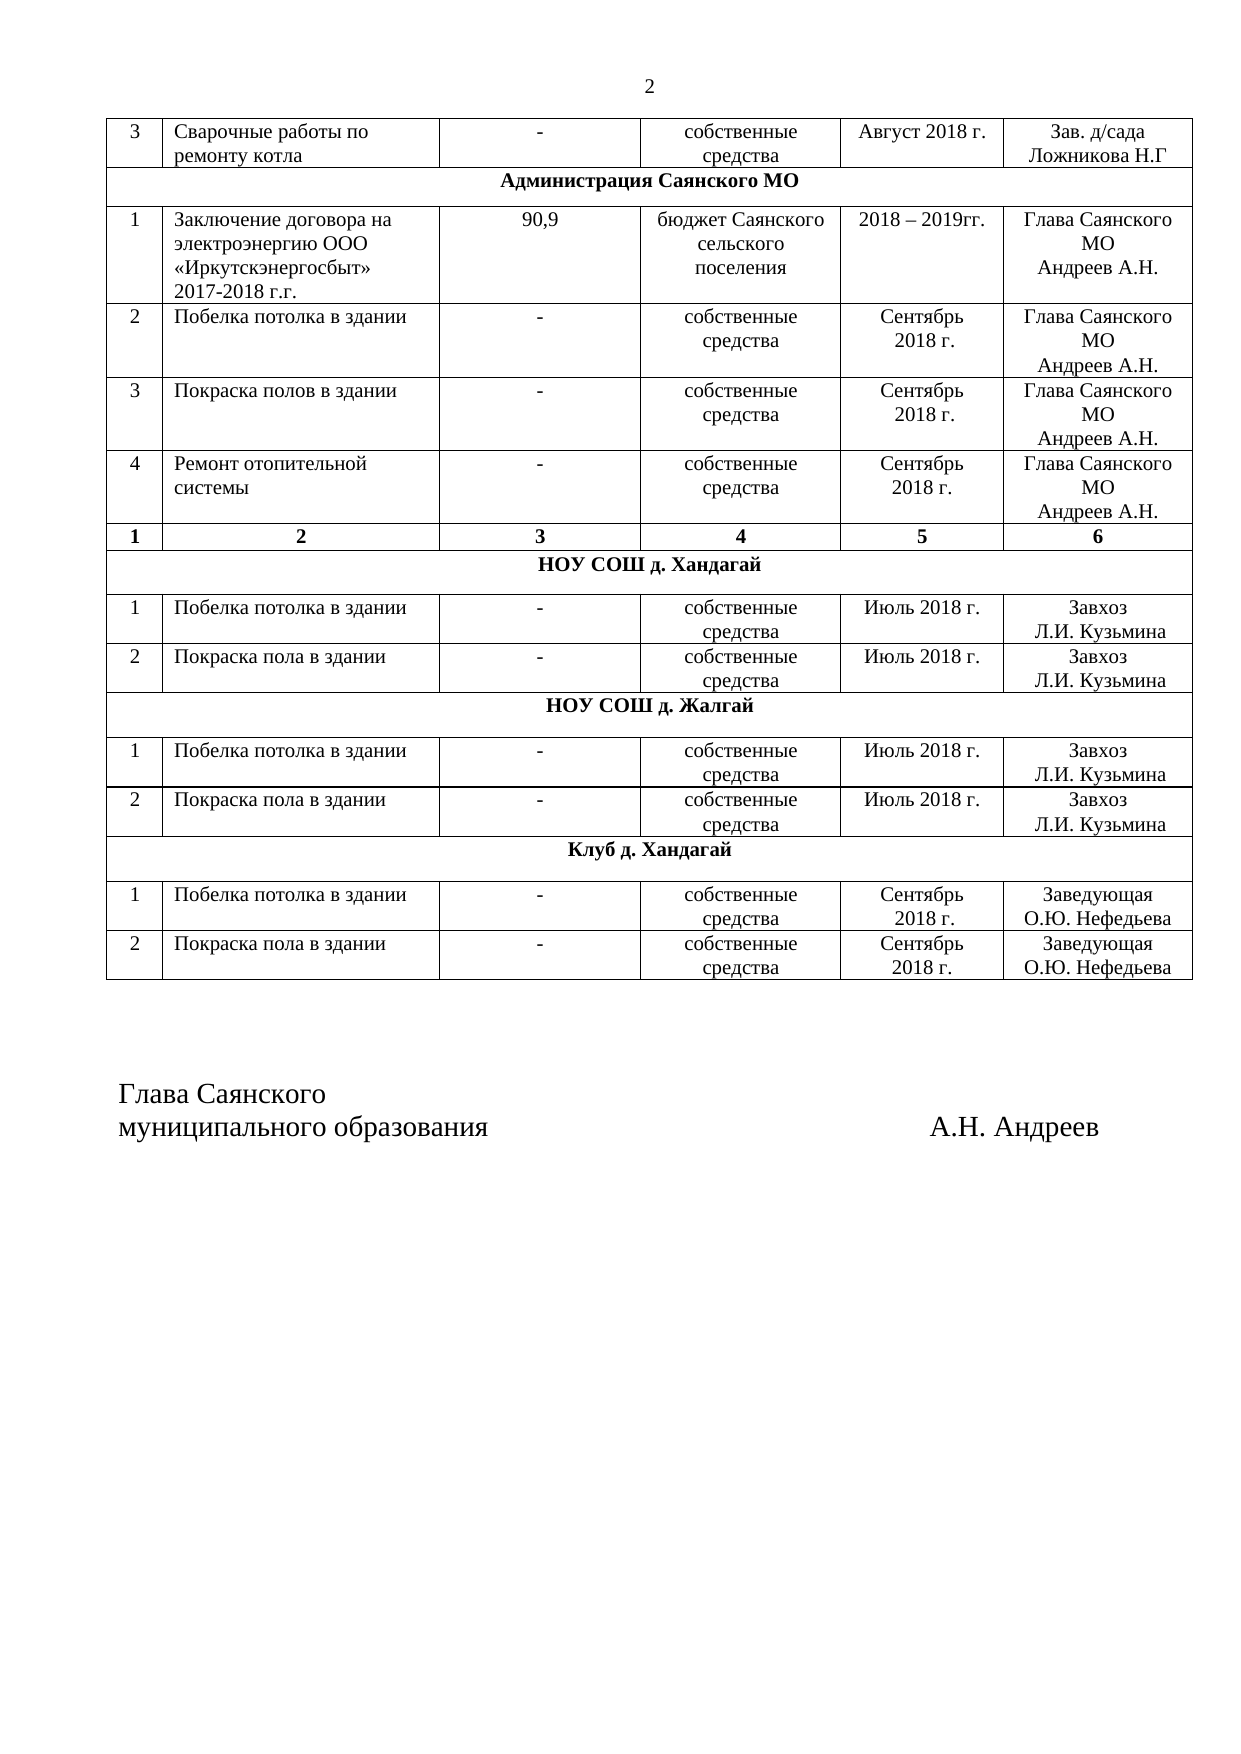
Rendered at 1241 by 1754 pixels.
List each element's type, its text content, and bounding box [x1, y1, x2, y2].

table_cell - [440, 304, 640, 377]
table_cell НОУ СОШ д. Хандагай [107, 551, 1192, 593]
text муниципального образования А.Н. Андреев [118, 1109, 1181, 1143]
table_cell Август 2018 г. [841, 119, 1003, 167]
table_cell собственные средства [641, 738, 840, 786]
table_cell Глава Саянского МО Андреев А.Н. [1004, 451, 1192, 523]
table_cell 2 [107, 644, 162, 692]
table_cell - [440, 119, 640, 167]
table_cell - [440, 595, 640, 643]
table_cell 2 [163, 524, 439, 550]
table_cell 3 [107, 119, 162, 167]
table_cell - [440, 378, 640, 450]
table_cell Покраска пола в здании [163, 931, 439, 979]
table_cell 1 [107, 738, 162, 786]
table_cell Побелка потолка в здании [163, 738, 439, 786]
table_cell 4 [641, 524, 840, 550]
table_cell - [440, 644, 640, 692]
table_cell Побелка потолка в здании [163, 304, 439, 377]
table_cell 6 [1004, 524, 1192, 550]
table_cell собственные средства [641, 644, 840, 692]
table_cell Глава Саянского МО Андреев А.Н. [1004, 207, 1192, 303]
table_cell 3 [440, 524, 640, 550]
table_cell 2 [107, 931, 162, 979]
table_cell 1 [107, 524, 162, 550]
table_cell 2 [107, 788, 162, 836]
table_cell Клуб д. Хандагай [107, 837, 1192, 881]
table_cell НОУ СОШ д. Жалгай [107, 693, 1192, 737]
table_cell 3 [107, 378, 162, 450]
table_cell Глава Саянского МО Андреев А.Н. [1004, 378, 1192, 450]
table_cell Ремонт отопительной системы [163, 451, 439, 523]
table_cell 90,9 [440, 207, 640, 303]
table_cell 4 [107, 451, 162, 523]
table_cell Зав. д/сада Ложникова Н.Г [1004, 119, 1192, 167]
table_cell - [440, 882, 640, 930]
table_cell собственные средства [641, 378, 840, 450]
table_cell - [440, 738, 640, 786]
table_cell Сентябрь 2018 г. [841, 882, 1003, 930]
table_cell Сентябрь 2018 г. [841, 304, 1003, 377]
table_cell Июль 2018 г. [841, 595, 1003, 643]
table_cell 1 [107, 595, 162, 643]
table_cell Администрация Саянского МО [107, 168, 1192, 206]
table_cell бюджет Саянского сельского поселения [641, 207, 840, 303]
table_cell собственные средства [641, 788, 840, 836]
table_cell Сварочные работы по ремонту котла [163, 119, 439, 167]
table_cell 2018 – 2019гг. [841, 207, 1003, 303]
table_cell собственные средства [641, 304, 840, 377]
table_cell Завхоз Л.И. Кузьмина [1004, 595, 1192, 643]
table_cell Завхоз Л.И. Кузьмина [1004, 788, 1192, 836]
table_cell - [440, 451, 640, 523]
table_cell 5 [841, 524, 1003, 550]
table_cell Побелка потолка в здании [163, 882, 439, 930]
table_cell собственные средства [641, 595, 840, 643]
table_cell 2 [107, 304, 162, 377]
table_cell собственные средства [641, 882, 840, 930]
table_cell Покраска полов в здании [163, 378, 439, 450]
table_cell собственные средства [641, 931, 840, 979]
table_cell Июль 2018 г. [841, 644, 1003, 692]
table_cell Заведующая О.Ю. Нефедьева [1004, 931, 1192, 979]
table_cell Побелка потолка в здании [163, 595, 439, 643]
table_cell - [440, 931, 640, 979]
table_cell Сентябрь 2018 г. [841, 378, 1003, 450]
table_cell Покраска пола в здании [163, 644, 439, 692]
table_cell Июль 2018 г. [841, 738, 1003, 786]
table_cell - [440, 788, 640, 836]
table_cell собственные средства [641, 451, 840, 523]
table_cell Покраска пола в здании [163, 788, 439, 836]
table_cell Завхоз Л.И. Кузьмина [1004, 738, 1192, 786]
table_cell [641, 119, 840, 167]
table_cell Заведующая О.Ю. Нефедьева [1004, 882, 1192, 930]
text Глава Саянского [118, 1076, 1181, 1109]
table_cell Сентябрь 2018 г. [841, 931, 1003, 979]
table_cell Заключение договора на электроэнергию ООО «Иркутскэнергосбыт» 2017-2018 г.г. [163, 207, 439, 303]
table_cell 1 [107, 882, 162, 930]
table_cell Завхоз Л.И. Кузьмина [1004, 644, 1192, 692]
table_cell Июль 2018 г. [841, 788, 1003, 836]
table_cell Сентябрь 2018 г. [841, 451, 1003, 523]
table_cell Глава Саянского МО Андреев А.Н. [1004, 304, 1192, 377]
table_cell 1 [107, 207, 162, 303]
